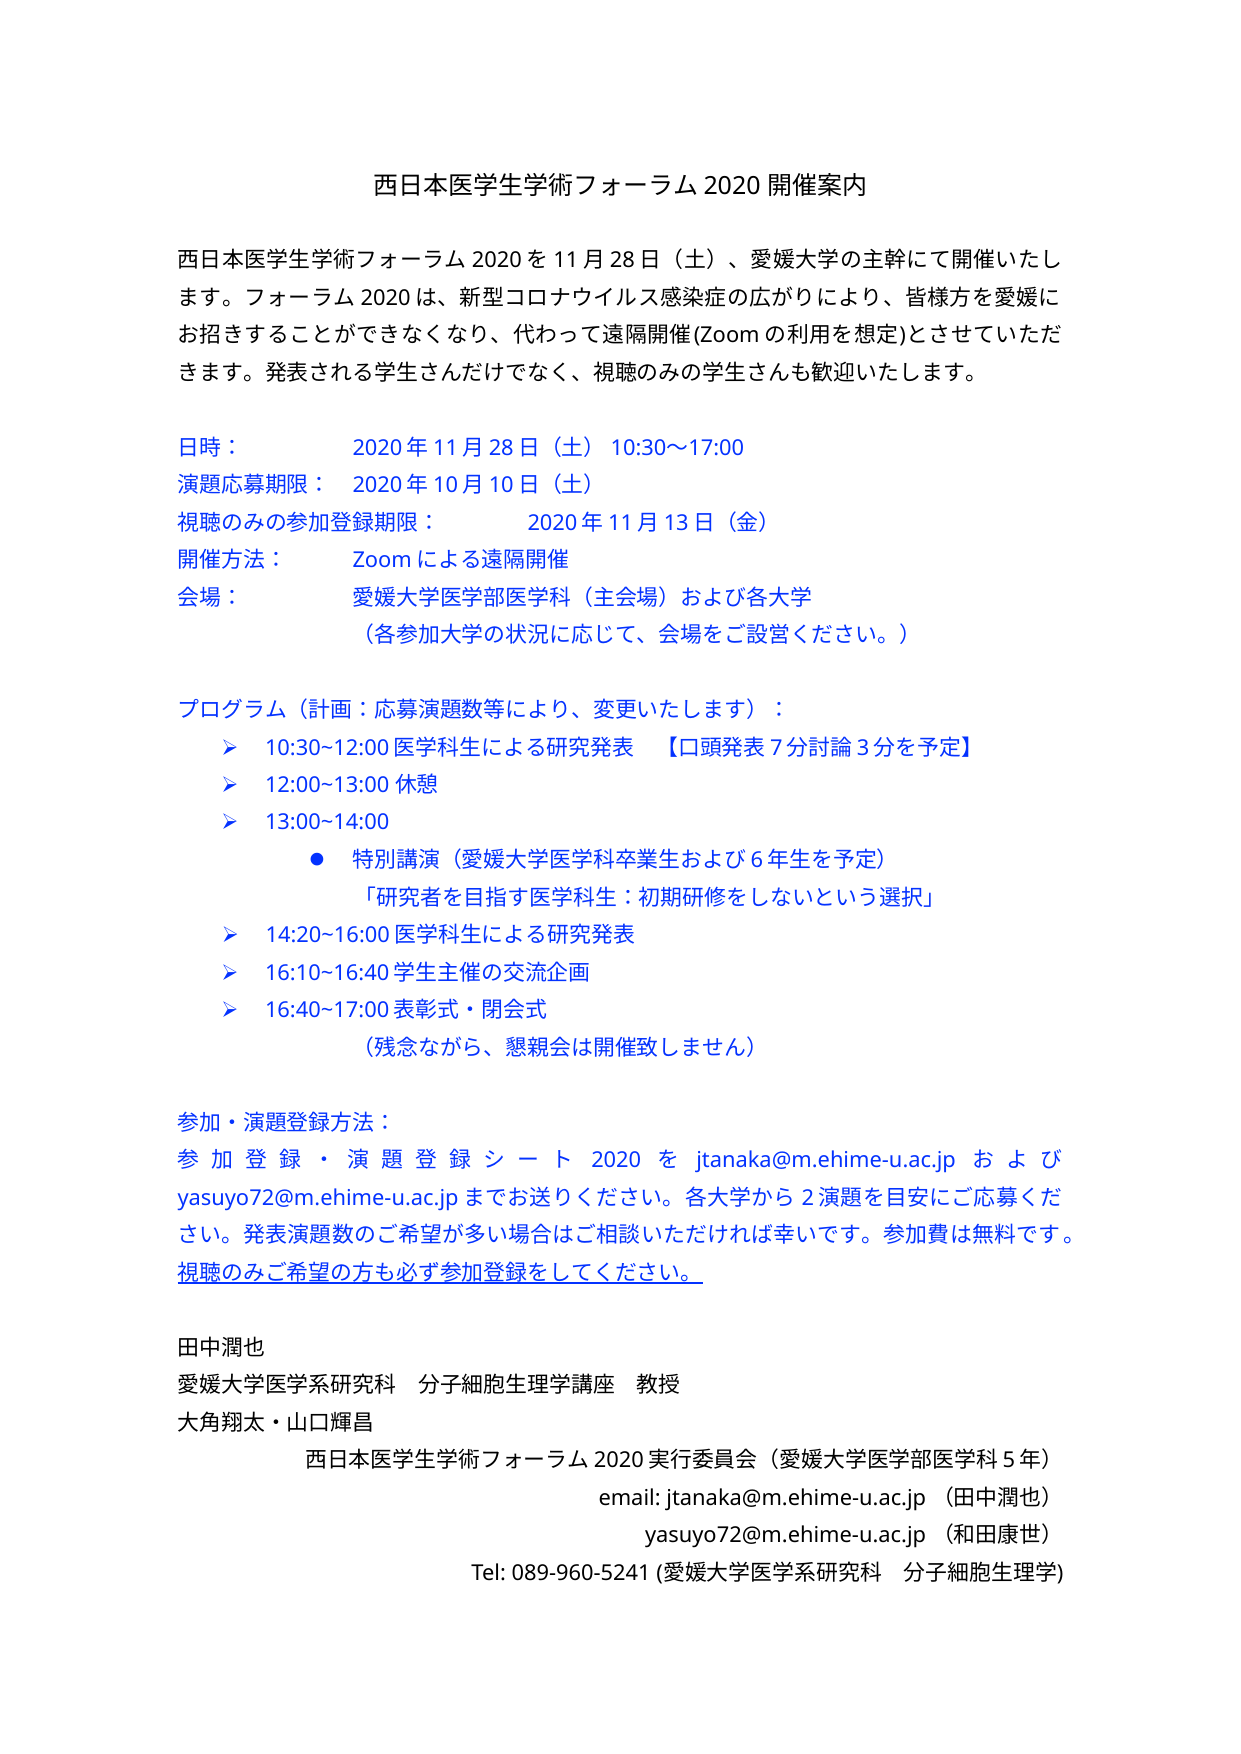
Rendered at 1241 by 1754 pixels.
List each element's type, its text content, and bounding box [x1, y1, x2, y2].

text （残念ながら、懇親会は開催致しません） [308, 1027, 1063, 1064]
text 西日本医学生学術フォーラム2020実行委員会（愛媛大学医学部医学科5年） email: jtanaka@m.ehime-u.ac.jp （田中潤也） [177, 1439, 1063, 1514]
text 西日本医学生学術フォーラム2020 開催案内 [177, 164, 1063, 239]
list 13:00~14:00 [221, 802, 1063, 839]
text 日時： 2020年11月28日（土） 10:30～17:00 [177, 427, 1063, 464]
list 16:40~17:00表彰式・閉会式 [221, 989, 1063, 1027]
text 「研究者を目指す医学科生：初期研修をしないという選択」 [221, 877, 1063, 914]
text Tel: 089-960-5241 (愛媛大学医学系研究科 分子細胞生理学) [177, 1552, 1063, 1589]
text 大角翔太・山口輝昌 [177, 1402, 1063, 1439]
list 10:30~12:00医学科生による研究発表 【口頭発表7分討論3分を予定】 [221, 727, 1063, 764]
list 14:20~16:00医学科生による研究発表 [222, 914, 1063, 952]
text 視聴のみの参加登録期限： 2020年11月13日（金） 開催方法： Zoomによる遠隔開催 [177, 502, 1063, 577]
list 特別講演（愛媛大学医学科卒業生および6年生を予定） [308, 839, 1063, 877]
text プログラム（計画：応募演題数等により、変更いたします）： [177, 689, 1063, 727]
list 16:10~16:40学生主催の交流企画 [221, 952, 1063, 989]
text 愛媛大学医学系研究科 分子細胞生理学講座 教授 [177, 1364, 1063, 1402]
text 参加登録・演題登録シート2020をjtanaka@m.ehime-u.ac.jpおよびyasuyo72@m.ehime-u.ac.jpまでお送りください。各大学から2演題を目安にご応募ください。発表演題数のご希望が多い場合はご相談いただければ幸いです。参加費は無料です。視聴のみご希望の方も必ず参加登録をしてください。 田中潤也 [177, 1139, 1063, 1364]
text 会場： 愛媛大学医学部医学科（主会場）および各大学 [177, 577, 1063, 614]
list 12:00~13:00 休憩 [221, 764, 1063, 802]
text （各参加大学の状況に応じて、会場をご設営ください。） [265, 614, 1063, 652]
text yasuyo72@m.ehime-u.ac.jp （和田康世） [177, 1514, 1063, 1552]
text 演題応募期限： 2020年10月10日（土） [177, 464, 1063, 502]
text 西日本医学生学術フォーラム2020を11月28日（土）、愛媛大学の主幹にて開催いたします。フォーラム2020は、新型コロナウイルス感染症の広がりにより、皆様方を愛媛にお招きすることができなくなり、代わって遠隔開催(Zoomの利用を想定)とさせていただきます。発表される学生さんだけでなく、視聴のみの学生さんも歓迎いたします。 [177, 239, 1063, 389]
text 参加・演題登録方法： [177, 1102, 1063, 1139]
